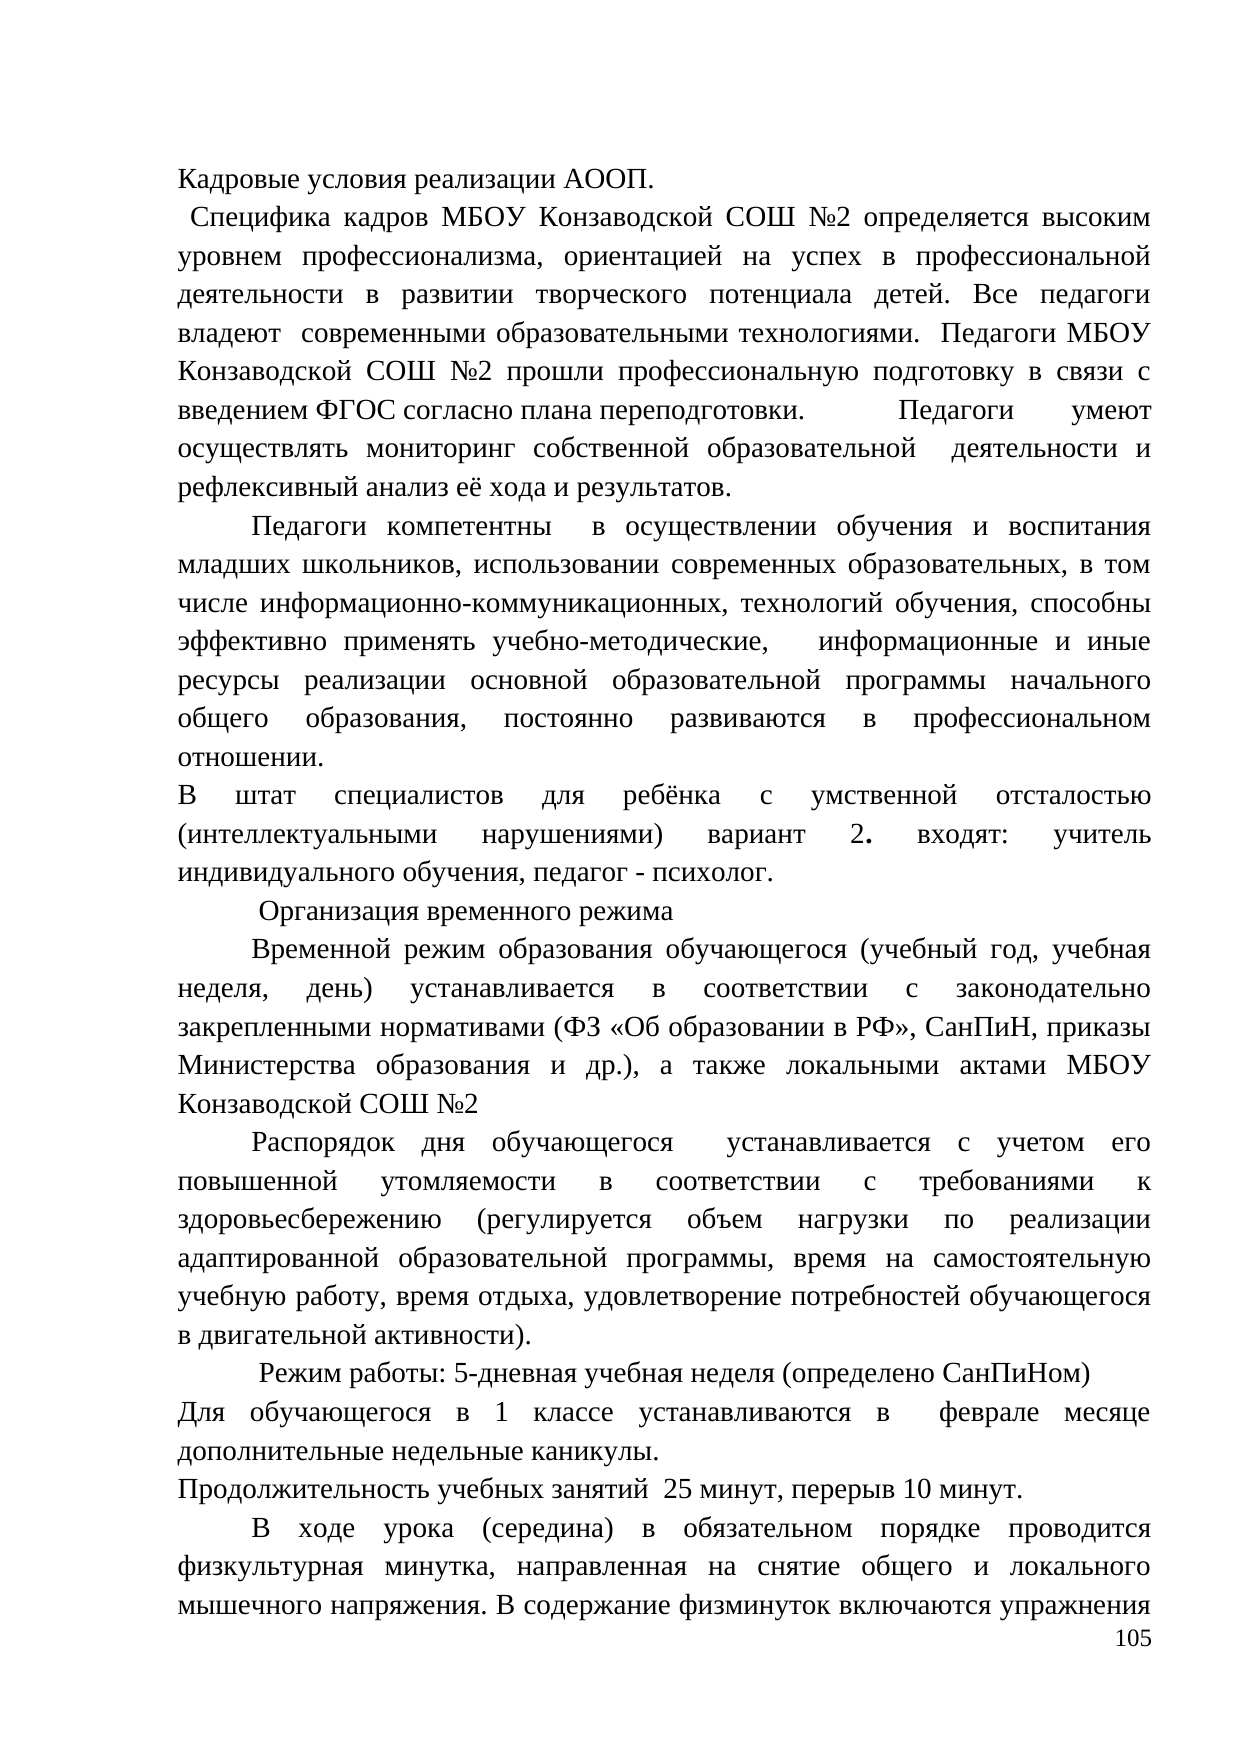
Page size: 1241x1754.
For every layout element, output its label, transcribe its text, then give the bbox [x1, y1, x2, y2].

text Кадровые условия реализации АООП. [177, 161, 1152, 194]
text В штат специалистов для ребёнка с умственной отсталостью (интеллектуальными нарушениями) вариант 2. входят: учитель индивидуального обучения, педагог - психолог. [177, 777, 1152, 888]
text Организация временного режима [177, 893, 1152, 927]
text Режим работы: 5-дневная учебная неделя (определено СанПиНом) [177, 1356, 1152, 1389]
text Специфика кадров МБОУ Конзаводской СОШ №2 определяется высоким уровнем профессионализма, ориентацией на успех в профессиональной деятельности в развитии творческого потенциала детей. Все педагоги владеют современными образовательными технологиями. Педагоги МБОУ Конзаводской СОШ №2 прошли профессиональную подготовку в связи с введением ФГОС согласно плана переподготовки. Педагоги умеют осуществлять мониторинг собственной образовательной деятельности и рефлексивный анализ её хода и результатов. [177, 199, 1152, 503]
text Продолжительность учебных занятий 25 минут, перерыв 10 минут. [177, 1471, 1152, 1505]
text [177, 1510, 1152, 1620]
text Педагоги компетентны в осуществлении обучения и воспитания младших школьников, использовании современных образовательных, в том числе информационно-коммуникационных, технологий обучения, способны эффективно применять учебно-методические, информационные и иные ресурсы реализации основной образовательной программы начального общего образования, постоянно развиваются в профессиональном отношении. [177, 508, 1152, 772]
text Для обучающегося в 1 классе устанавливаются в феврале месяце дополнительные недельные каникулы. [177, 1394, 1152, 1466]
text Временной режим образования обучающегося (учебный год, учебная неделя, день) устанавливается в соответствии с законодательно закрепленными нормативами (ФЗ «Об образовании в РФ», СанПиН, приказы Министерства образования и др.), а также локальными актами МБОУ Конзаводской СОШ №2 [177, 932, 1152, 1119]
text Распорядок дня обучающегося устанавливается с учетом его повышенной утомляемости в соответствии с требованиями к здоровьесбережению (регулируется объем нагрузки по реализации адаптированной образовательной программы, время на самостоятельную учебную работу, время отдыха, удовлетворение потребностей обучающегося в двигательной активности). [177, 1124, 1152, 1351]
